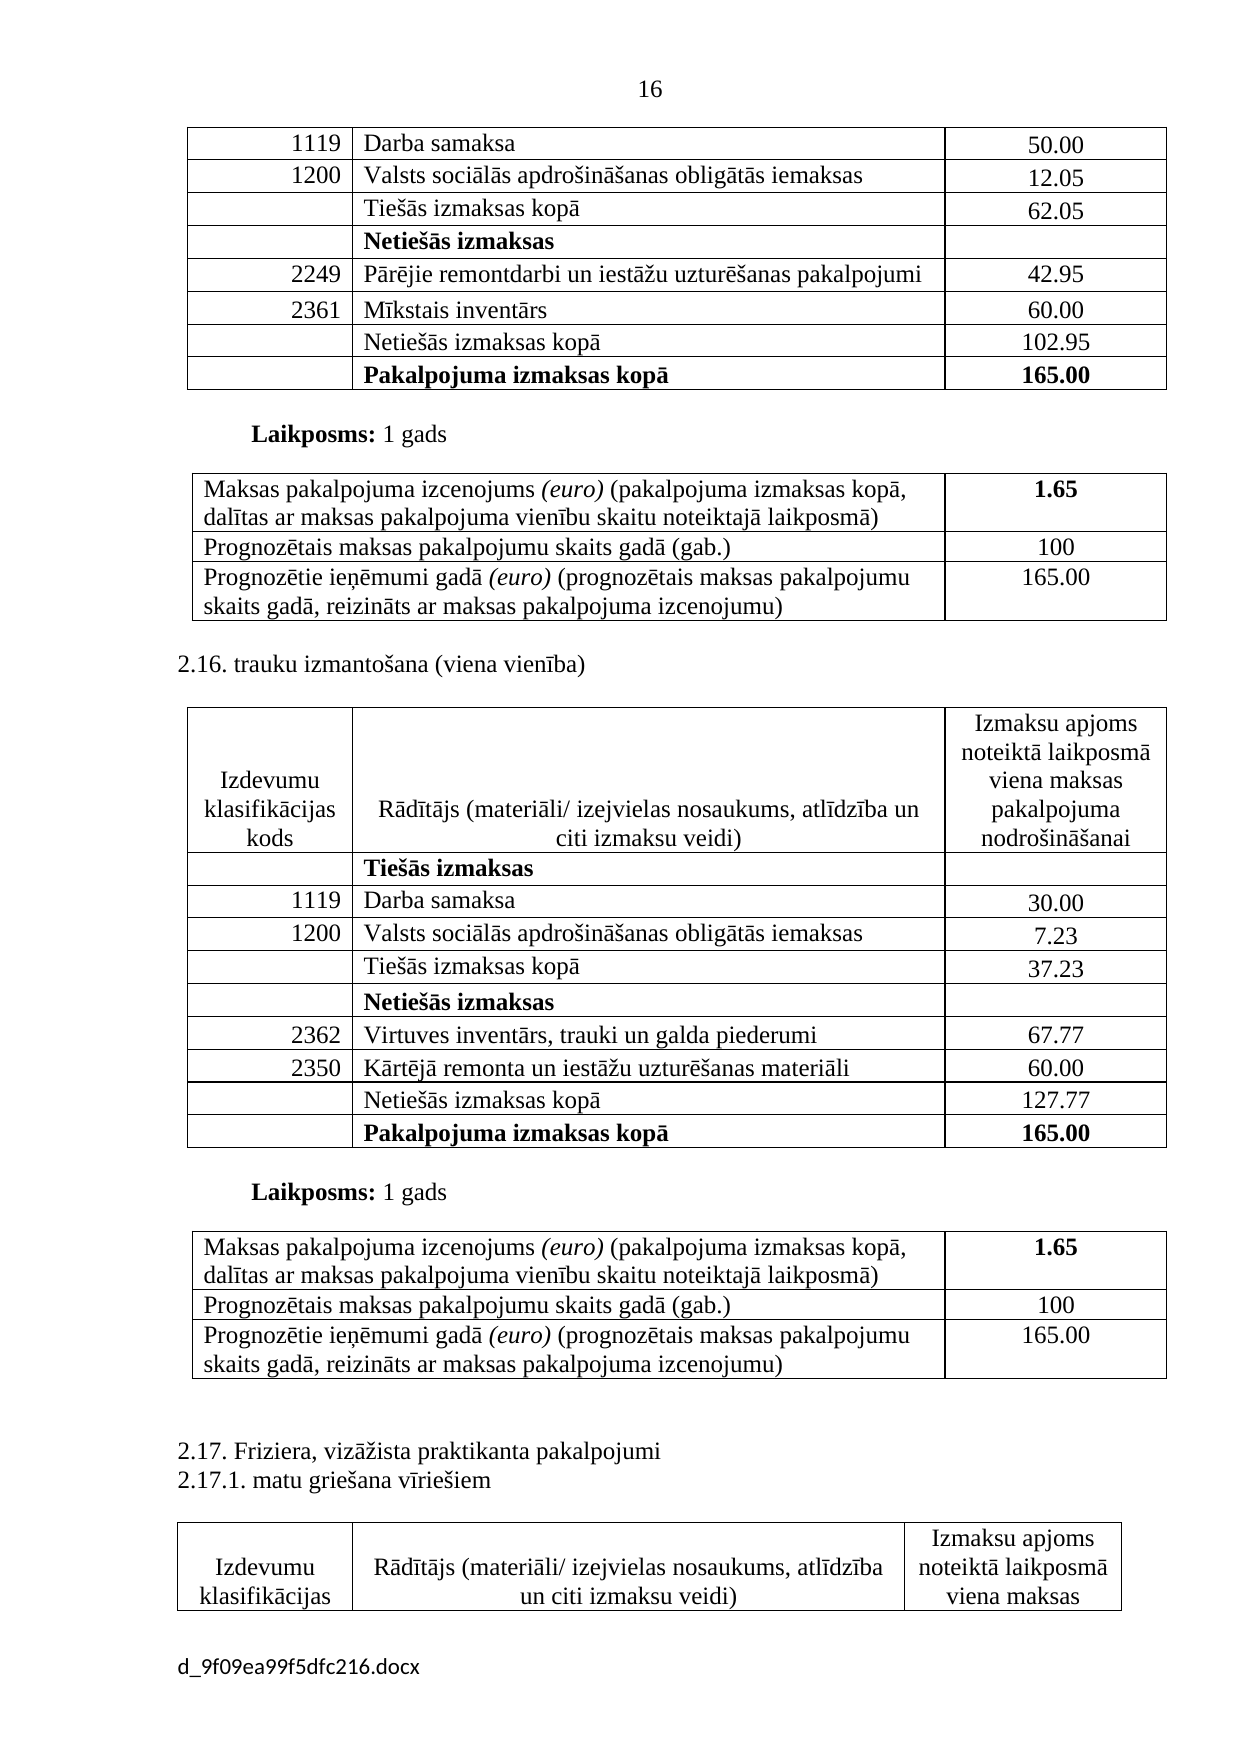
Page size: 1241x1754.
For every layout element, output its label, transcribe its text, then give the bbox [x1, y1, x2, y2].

table_cell Prognozētais maksas pakalpojumu skaits gadā (gab.) [193, 532, 944, 561]
table_cell [188, 1115, 352, 1147]
text Laikposms: 1 gads [177, 1177, 1122, 1206]
table_cell Netiešās izmaksas kopā [353, 325, 944, 356]
table_header 1.65 [946, 1232, 1166, 1289]
table_cell 2249 [188, 259, 352, 291]
table_header Rādītājs (materiāli/ izejvielas nosaukums, atlīdzība un citi izmaksu veidi) [353, 708, 944, 852]
table_cell 100 [946, 532, 1166, 561]
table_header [178, 1523, 352, 1609]
table_cell [946, 226, 1166, 258]
table_cell [188, 357, 352, 389]
table_cell 1200 [188, 160, 352, 192]
table_cell 67.77 [946, 1017, 1166, 1048]
table_cell Darba samaksa [353, 128, 944, 159]
table_header 1.65 [946, 474, 1166, 531]
table_cell Virtuves inventārs, trauki un galda piederumi [353, 1017, 944, 1048]
table_cell 2361 [188, 292, 352, 323]
table_cell 102.95 [946, 325, 1166, 356]
table_header Maksas pakalpojuma izcenojums (euro) (pakalpojuma izmaksas kopā, dalītas ar maksas pakalpojuma vienību skaitu noteiktajā laikposmā) [193, 1232, 944, 1289]
table_cell 127.77 [946, 1083, 1166, 1114]
table_cell 165.00 [946, 1115, 1166, 1147]
table_cell 165.00 [946, 1320, 1166, 1377]
table_cell 62.05 [946, 193, 1166, 225]
table_cell 30.00 [946, 886, 1166, 917]
table_cell Prognozētie ieņēmumi gadā (euro) (prognozētais maksas pakalpojumu skaits gadā, reizināts ar maksas pakalpojuma izcenojumu) [193, 1320, 944, 1377]
table_cell [946, 853, 1166, 884]
table_cell Prognozētie ieņēmumi gadā (euro) (prognozētais maksas pakalpojumu skaits gadā, reizināts ar maksas pakalpojuma izcenojumu) [193, 562, 944, 619]
table_cell 100 [946, 1290, 1166, 1319]
table_cell 2350 [188, 1050, 352, 1081]
table_cell Prognozētais maksas pakalpojumu skaits gadā (gab.) [193, 1290, 944, 1319]
table_cell 7.23 [946, 918, 1166, 950]
table_cell 1119 [188, 128, 352, 159]
table_cell Valsts sociālās apdrošināšanas obligātās iemaksas [353, 160, 944, 192]
table_cell Netiešās izmaksas [353, 984, 944, 1016]
table_cell Tiešās izmaksas [353, 853, 944, 884]
text 2.17. Friziera, vizāžista praktikanta pakalpojumi [177, 1436, 1122, 1465]
table_cell Mīkstais inventārs [353, 292, 944, 323]
table_cell Darba samaksa [353, 886, 944, 917]
table_header Maksas pakalpojuma izcenojums (euro) (pakalpojuma izmaksas kopā, dalītas ar maksas pakalpojuma vienību skaitu noteiktajā laikposmā) [193, 474, 944, 531]
table_cell 12.05 [946, 160, 1166, 192]
table_cell 165.00 [946, 357, 1166, 389]
table_cell 37.23 [946, 951, 1166, 983]
table_cell 42.95 [946, 259, 1166, 291]
text 2.16. trauku izmantošana (viena vienība) [177, 649, 1122, 678]
table_cell [188, 193, 352, 225]
table_cell Netiešās izmaksas kopā [353, 1083, 944, 1114]
table_cell 1119 [188, 886, 352, 917]
table_cell [188, 325, 352, 356]
table_cell Pārējie remontdarbi un iestāžu uzturēšanas pakalpojumi [353, 259, 944, 291]
table_cell 2362 [188, 1017, 352, 1048]
table_cell [188, 226, 352, 258]
table_header Izmaksu apjoms noteiktā laikposmā viena maksas pakalpojuma nodrošināšanai [946, 708, 1166, 852]
table_header Izdevumu klasifikācijas kods [188, 708, 352, 852]
table_cell Kārtējā remonta un iestāžu uzturēšanas materiāli [353, 1050, 944, 1081]
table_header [353, 1523, 904, 1609]
table_cell [946, 984, 1166, 1016]
table_cell Pakalpojuma izmaksas kopā [353, 1115, 944, 1147]
table_cell 50.00 [946, 128, 1166, 159]
table_cell Netiešās izmaksas [353, 226, 944, 258]
table_cell 60.00 [946, 1050, 1166, 1081]
table_cell Tiešās izmaksas kopā [353, 951, 944, 983]
table_cell 165.00 [946, 562, 1166, 619]
table_cell Valsts sociālās apdrošināšanas obligātās iemaksas [353, 918, 944, 950]
text Laikposms: 1 gads [177, 419, 1122, 448]
table_cell 1200 [188, 918, 352, 950]
text 2.17.1. matu griešana vīriešiem [177, 1465, 1122, 1493]
table_cell [188, 951, 352, 983]
table_cell Pakalpojuma izmaksas kopā [353, 357, 944, 389]
table_cell Tiešās izmaksas kopā [353, 193, 944, 225]
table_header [905, 1523, 1121, 1609]
table_cell [188, 984, 352, 1016]
table_cell [188, 1083, 352, 1114]
table_cell [188, 853, 352, 884]
table_cell 60.00 [946, 292, 1166, 323]
